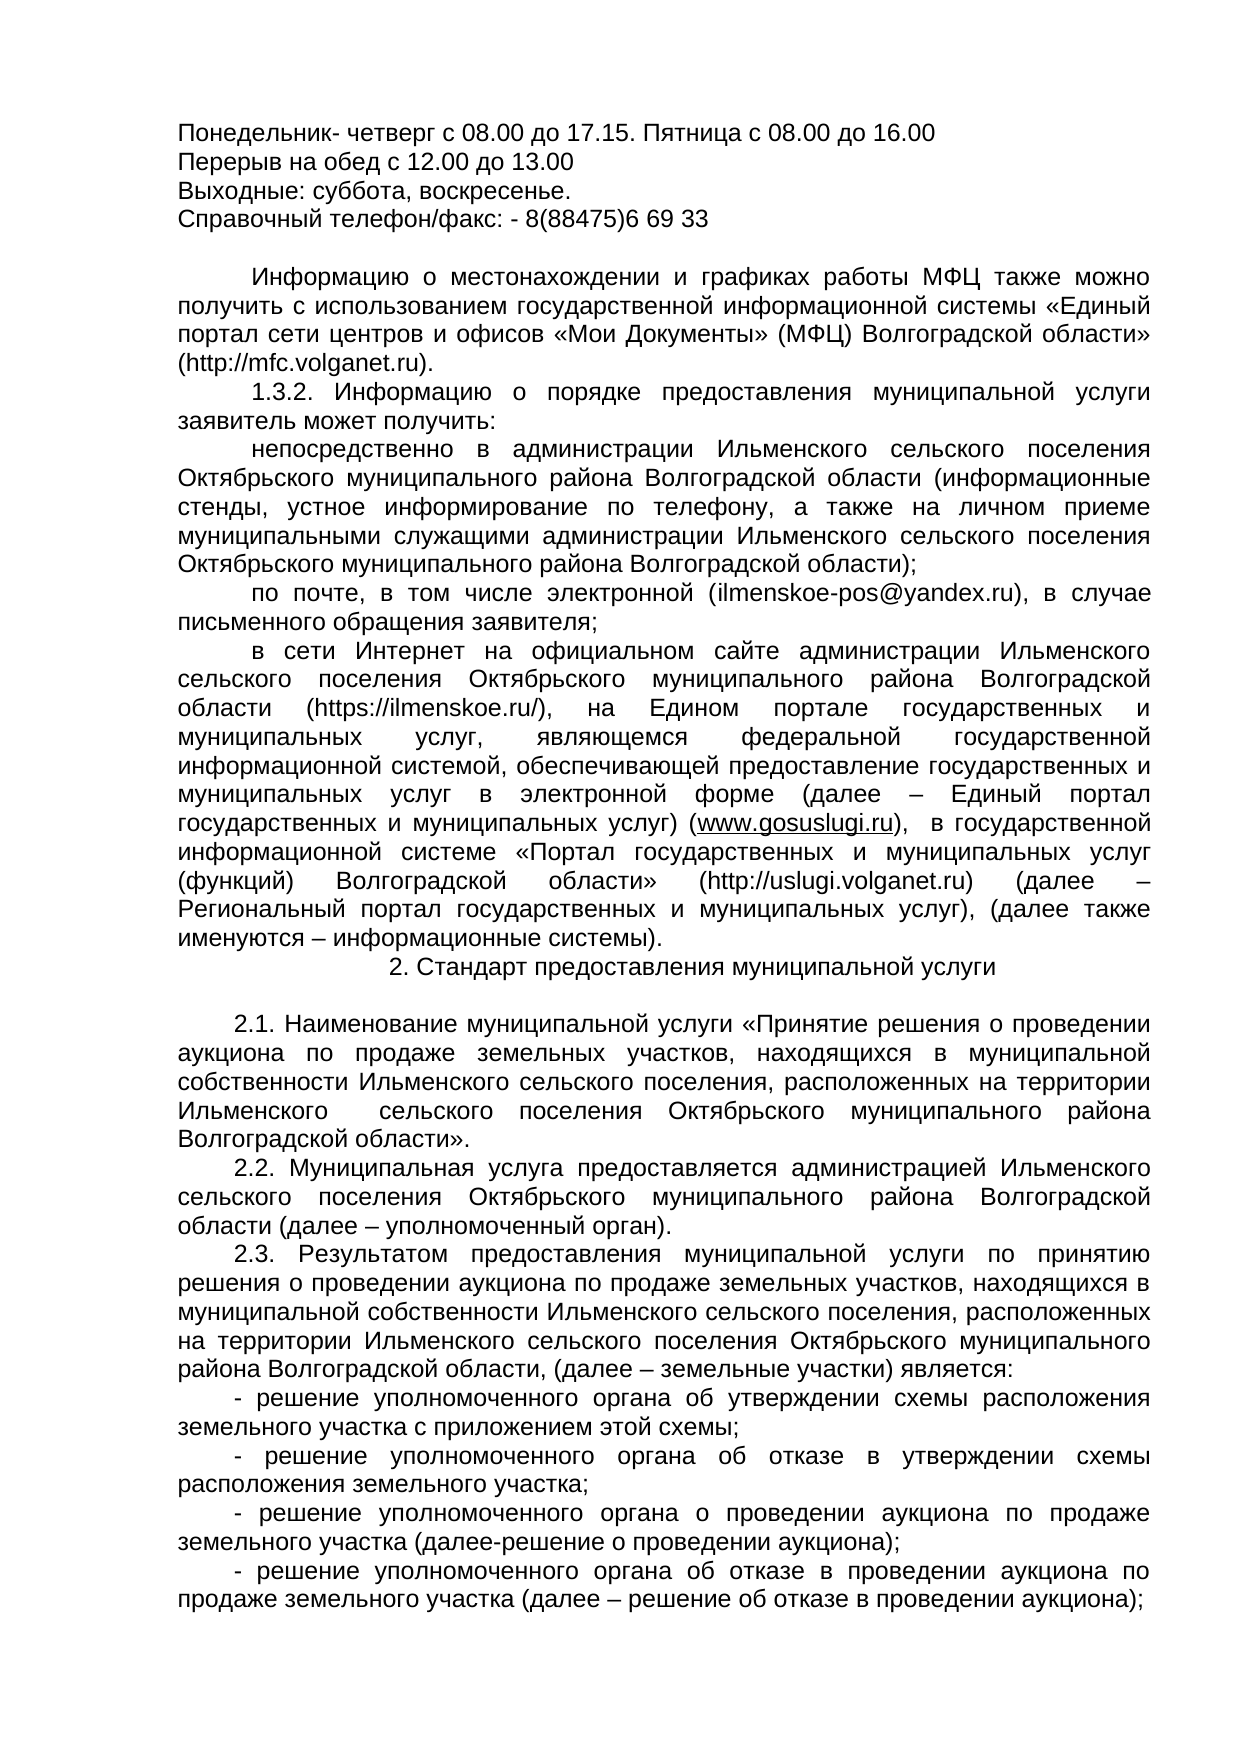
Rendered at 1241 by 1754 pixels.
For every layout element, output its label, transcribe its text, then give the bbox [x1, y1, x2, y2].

text в сети Интернет на официальном сайте администрации Ильменского сельского поселения Октябрьского муниципального района Волгоградской области (https://ilmenskoe.ru/), на Едином портале государственных и муниципальных услуг, являющемся федеральной государственной информационной системой, обеспечивающей предоставление государственных и муниципальных услуг в электронной форме (далее – Единый портал государственных и муниципальных услуг) (www.gosuslugi.ru), в государственной информационной системе «Портал государственных и муниципальных услуг (функций) Волгоградской области» (http://uslugi.volganet.ru) (далее – Региональный портал государственных и муниципальных услуг), (далее также именуются – информационные системы). [177, 636, 1152, 952]
text 2.2. Муниципальная услуга предоставляется администрацией Ильменского сельского поселения Октябрьского муниципального района Волгоградской области (далее – уполномоченный орган). [177, 1153, 1152, 1239]
text - решение уполномоченного органа об отказе в проведении аукциона по продаже земельного участка (далее – решение об отказе в проведении аукциона); [177, 1556, 1152, 1613]
text 2.1. Наименование муниципальной услуги «Принятие решения о проведении аукциона по продаже земельных участков, находящихся в муниципальной собственности Ильменского сельского поселения, расположенных на территории Ильменского сельского поселения Октябрьского муниципального района Волгоградской области». [177, 1009, 1152, 1153]
text Справочный телефон/факс: - 8(88475)6 69 33 [177, 204, 1152, 233]
text - решение уполномоченного органа об утверждении схемы расположения земельного участка с приложением этой схемы; [177, 1383, 1152, 1441]
text Перерыв на обед с 12.00 до 13.00 [177, 147, 1152, 176]
text 2.3. Результатом предоставления муниципальной услуги по принятию решения о проведении аукциона по продаже земельных участков, находящихся в муниципальной собственности Ильменского сельского поселения, расположенных на территории Ильменского сельского поселения Октябрьского муниципального района Волгоградской области, (далее – земельные участки) является: [177, 1239, 1152, 1383]
text Информацию о местонахождении и графиках работы МФЦ также можно получить с использованием государственной информационной системы «Единый портал сети центров и офисов «Мои Документы» (МФЦ) Волгоградской области» (http://mfc.volganet.ru). [177, 262, 1152, 377]
text 1.3.2. Информацию о порядке предоставления муниципальной услуги заявитель может получить: [177, 377, 1152, 434]
text 2. Стандарт предоставления муниципальной услуги [177, 952, 1152, 981]
text - решение уполномоченного органа об отказе в утверждении схемы расположения земельного участка; [177, 1441, 1152, 1498]
text Выходные: суббота, воскресенье. [177, 176, 1152, 204]
text непосредственно в администрации Ильменского сельского поселения Октябрьского муниципального района Волгоградской области (информационные стенды, устное информирование по телефону, а также на личном приеме муниципальными служащими администрации Ильменского сельского поселения Октябрьского муниципального района Волгоградской области); [177, 434, 1152, 578]
text Понедельник- четверг с 08.00 до 17.15. Пятница с 08.00 до 16.00 [177, 118, 1152, 147]
text - решение уполномоченного органа о проведении аукциона по продаже земельного участка (далее-решение о проведении аукциона); [177, 1498, 1152, 1556]
text по почте, в том числе электронной (ilmenskoe-pos@yandex.ru), в случае письменного обращения заявителя; [177, 578, 1152, 636]
